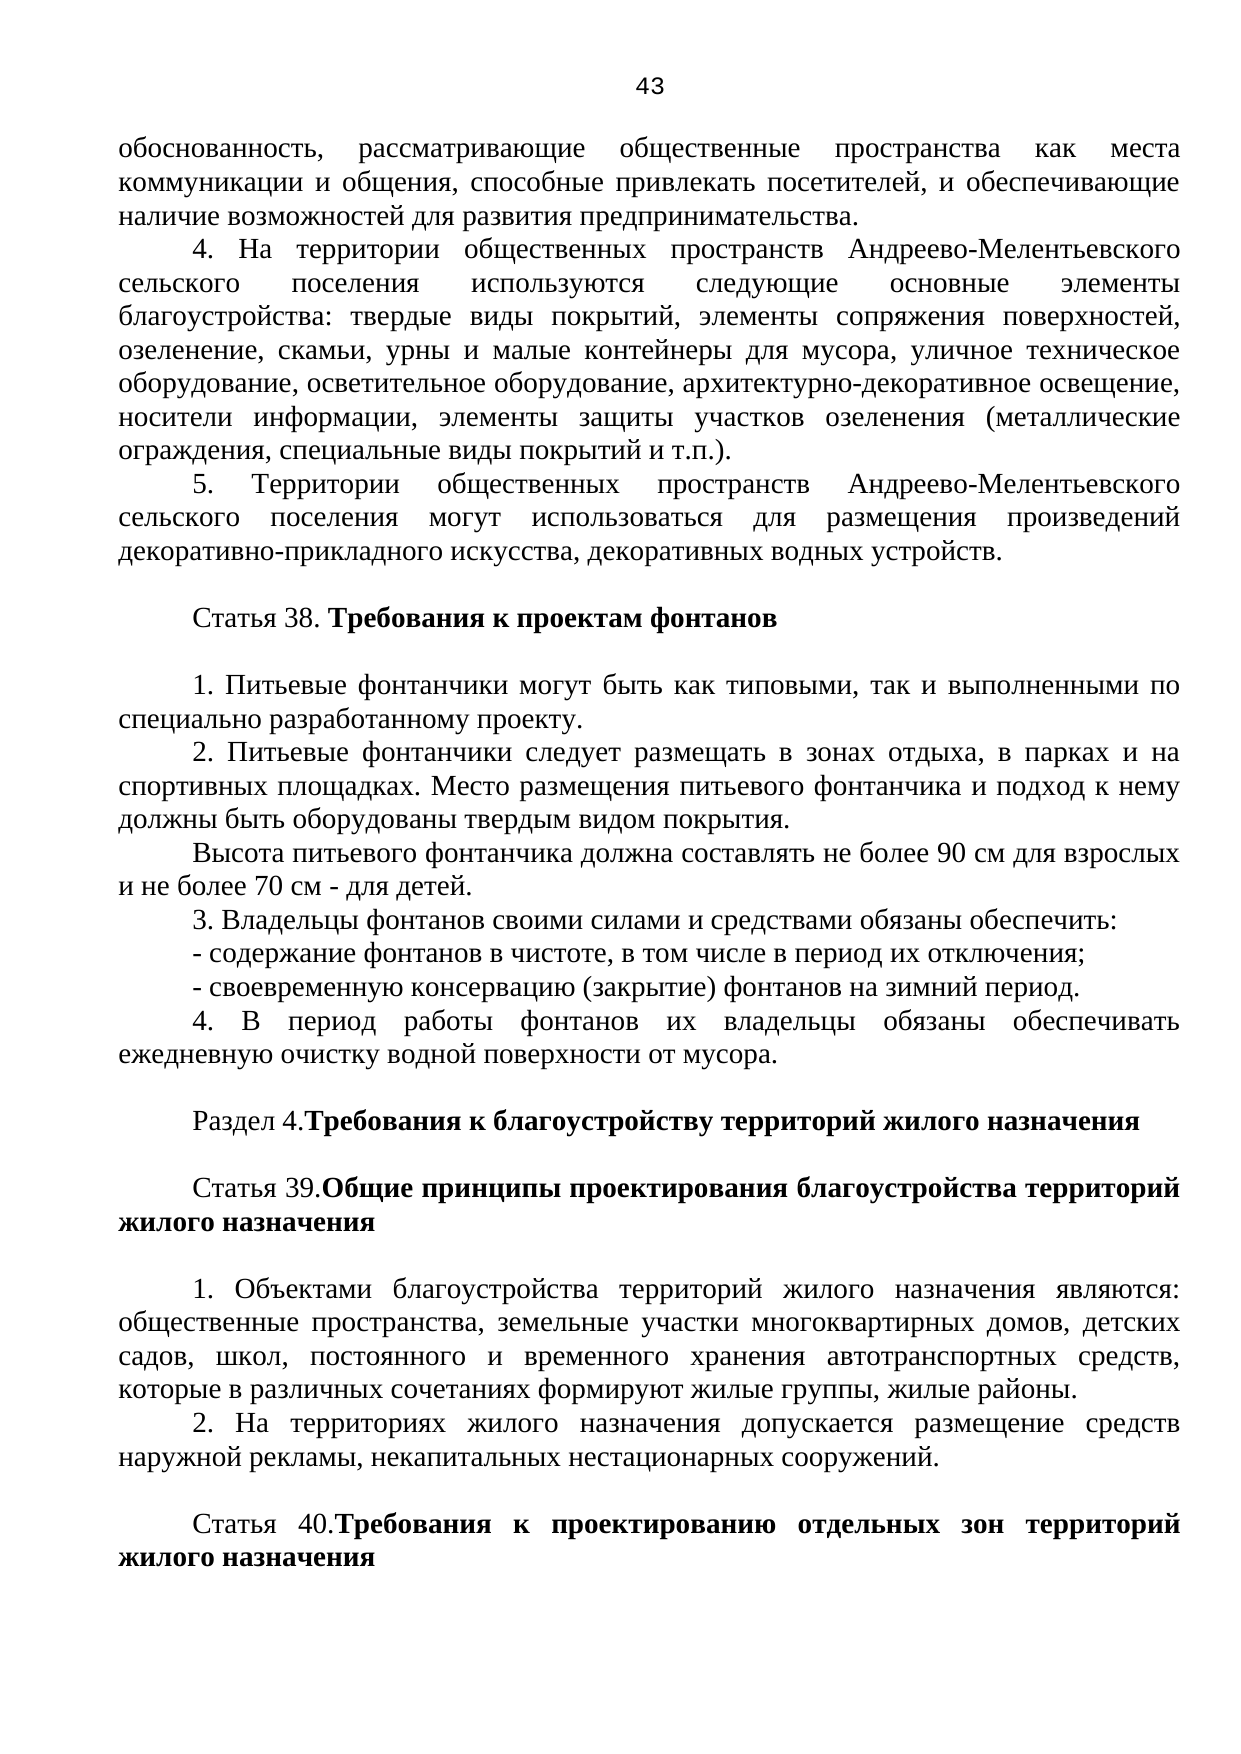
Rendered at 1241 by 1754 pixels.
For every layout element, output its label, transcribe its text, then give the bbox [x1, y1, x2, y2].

text Статья 40.Требования к проектированию отдельных зон территорий жилого назначения [118, 1506, 1181, 1573]
text 1. Объектами благоустройства территорий жилого назначения являются: общественные пространства, земельные участки многоквартирных домов, детских садов, школ, постоянного и временного хранения автотранспортных средств, которые в различных сочетаниях формируют жилые группы, жилые районы. [118, 1271, 1181, 1405]
text 4. В период работы фонтанов их владельцы обязаны обеспечивать ежедневную очистку водной поверхности от мусора. [118, 1003, 1181, 1070]
text 4. На территории общественных пространств Андреево-Мелентьевского сельского поселения используются следующие основные элементы благоустройства: твердые виды покрытий, элементы сопряжения поверхностей, озеленение, скамьи, урны и малые контейнеры для мусора, уличное техническое оборудование, осветительное оборудование, архитектурно-декоративное освещение, носители информации, элементы защиты участков озеленения (металлические ограждения, специальные виды покрытий и т.п.). [118, 231, 1181, 466]
text Раздел 4.Требования к благоустройству территорий жилого назначения [118, 1103, 1181, 1137]
text Статья 39.Общие принципы проектирования благоустройства территорий жилого назначения [118, 1170, 1181, 1237]
text 5. Территории общественных пространств Андреево-Мелентьевского сельского поселения могут использоваться для размещения произведений декоративно-прикладного искусства, декоративных водных устройств. [118, 466, 1181, 567]
text Статья 38. Требования к проектам фонтанов [192, 600, 1181, 634]
text 1. Питьевые фонтанчики могут быть как типовыми, так и выполненными по специально разработанному проекту. [118, 667, 1181, 734]
text - содержание фонтанов в чистоте, в том числе в период их отключения; [118, 936, 1181, 969]
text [118, 131, 1181, 231]
text 3. Владельцы фонтанов своими силами и средствами обязаны обеспечить: [118, 902, 1181, 936]
text 2. Питьевые фонтанчики следует размещать в зонах отдыха, в парках и на спортивных площадках. Место размещения питьевого фонтанчика и подход к нему должны быть оборудованы твердым видом покрытия. [118, 734, 1181, 835]
text 2. На территориях жилого назначения допускается размещение средств наружной рекламы, некапитальных нестационарных сооружений. [118, 1405, 1181, 1472]
text Высота питьевого фонтанчика должна составлять не более 90 см для взрослых и не более 70 см - для детей. [118, 835, 1181, 902]
text - своевременную консервацию (закрытие) фонтанов на зимний период. [118, 969, 1181, 1003]
